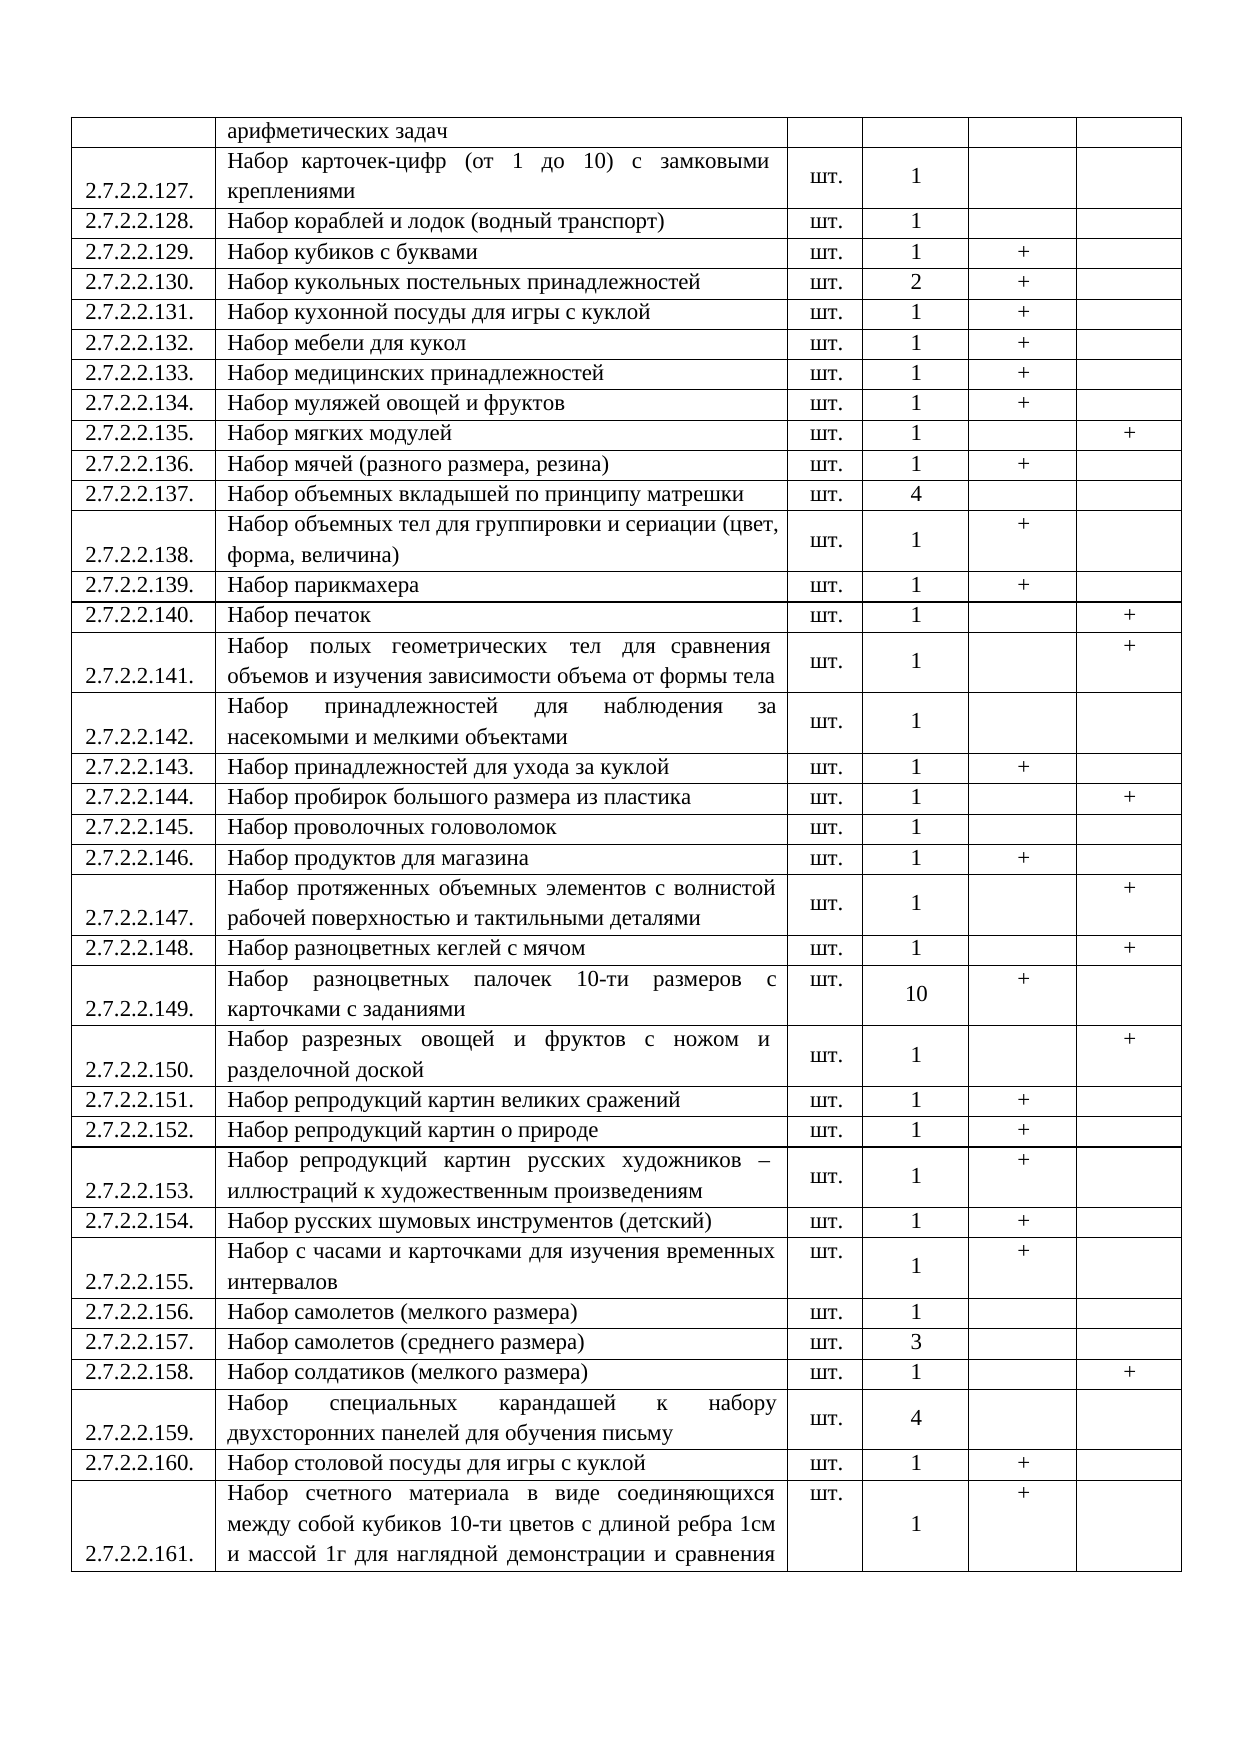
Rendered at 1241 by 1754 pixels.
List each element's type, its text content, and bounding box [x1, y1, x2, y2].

table_cell Набор парикмахера [216, 572, 787, 601]
table_cell + [969, 360, 1076, 389]
table_cell 2.7.2.2.147. [72, 875, 215, 934]
table_cell шт. [788, 1329, 862, 1358]
table_cell Набор самолетов (среднего размера) [216, 1329, 787, 1358]
table_cell [969, 1390, 1076, 1449]
table_cell [1077, 1450, 1181, 1479]
table_cell шт. [788, 390, 862, 419]
table_cell [969, 603, 1076, 632]
table_cell 4 [863, 481, 968, 510]
table_cell + [1077, 936, 1181, 965]
table_cell [1077, 754, 1181, 783]
table_cell + [1077, 875, 1181, 934]
table_cell Набор разрезных овощей и фруктов с ножом и разделочной доской [216, 1026, 787, 1086]
table_cell шт. [788, 1117, 862, 1146]
table_cell 1 [863, 390, 968, 419]
table_cell шт. [788, 572, 862, 601]
table_cell Набор мячей (разного размера, резина) [216, 451, 787, 480]
table_cell [969, 936, 1076, 965]
table_cell шт. [788, 966, 862, 1025]
table_cell шт. [788, 875, 862, 934]
table_cell + [1077, 421, 1181, 450]
table_cell + [969, 300, 1076, 329]
table_cell 2.7.2.2.160. [72, 1450, 215, 1479]
table_cell Набор объемных тел для группировки и сериации (цвет, форма, величина) [216, 511, 787, 571]
table_cell шт. [788, 1450, 862, 1479]
table_cell шт. [788, 784, 862, 813]
table_cell Набор репродукций картин о природе [216, 1117, 787, 1146]
table_cell [969, 693, 1076, 753]
table_cell Набор проволочных головоломок [216, 815, 787, 844]
table_cell Набор карточек-цифр (от 1 до 10) с замковыми креплениями [216, 148, 787, 207]
table_cell Набор принадлежностей для ухода за куклой [216, 754, 787, 783]
table_cell Набор пробирок большого размера из пластика [216, 784, 787, 813]
table_cell 10 [863, 966, 968, 1025]
table_cell + [969, 1087, 1076, 1116]
table_cell [969, 633, 1076, 692]
table_cell шт. [788, 1087, 862, 1116]
table_cell + [969, 1117, 1076, 1146]
table_cell 1 [863, 1026, 968, 1086]
table_cell [969, 875, 1076, 934]
table_header [1077, 118, 1181, 147]
table_cell 2.7.2.2.132. [72, 330, 215, 359]
table_header [969, 118, 1076, 147]
table_cell шт. [788, 1208, 862, 1237]
table_cell 2.7.2.2.136. [72, 451, 215, 480]
table_cell 2.7.2.2.143. [72, 754, 215, 783]
table_cell + [969, 1481, 1076, 1571]
table_cell [969, 148, 1076, 207]
table_cell 1 [863, 845, 968, 874]
table_cell [1077, 815, 1181, 844]
table_cell 2.7.2.2.134. [72, 390, 215, 419]
table_cell 1 [863, 330, 968, 359]
table_cell 2.7.2.2.137. [72, 481, 215, 510]
table_cell шт. [788, 754, 862, 783]
table_cell 1 [863, 693, 968, 753]
table_cell 1 [863, 633, 968, 692]
table_cell [1077, 1299, 1181, 1328]
table_cell 1 [863, 815, 968, 844]
table_cell [969, 481, 1076, 510]
table_cell + [1077, 784, 1181, 813]
table_cell + [969, 845, 1076, 874]
table_cell [1077, 209, 1181, 238]
table_cell 1 [863, 1450, 968, 1479]
table_cell [1077, 481, 1181, 510]
table_cell 2.7.2.2.159. [72, 1390, 215, 1449]
table_cell Набор протяженных объемных элементов с волнистой рабочей поверхностью и тактильными деталями [216, 875, 787, 934]
table_cell шт. [788, 451, 862, 480]
table_cell [1077, 693, 1181, 753]
table_cell [1077, 1087, 1181, 1116]
table_cell шт. [788, 693, 862, 753]
table_cell 2.7.2.2.152. [72, 1117, 215, 1146]
table_cell Набор продуктов для магазина [216, 845, 787, 874]
table_cell шт. [788, 845, 862, 874]
table_cell [1077, 451, 1181, 480]
table_cell + [969, 330, 1076, 359]
table_cell [969, 209, 1076, 238]
table_cell шт. [788, 1299, 862, 1328]
table_cell шт. [788, 330, 862, 359]
table_cell 1 [863, 1148, 968, 1207]
table_cell 1 [863, 511, 968, 571]
table_cell Набор с часами и карточками для изучения временных интервалов [216, 1238, 787, 1298]
table_cell 2 [863, 269, 968, 298]
table_cell шт. [788, 511, 862, 571]
table_cell [1077, 390, 1181, 419]
table_cell Набор кукольных постельных принадлежностей [216, 269, 787, 298]
table_cell 2.7.2.2.133. [72, 360, 215, 389]
table_cell [1077, 1117, 1181, 1146]
table_cell 2.7.2.2.131. [72, 300, 215, 329]
table_cell 2.7.2.2.153. [72, 1148, 215, 1207]
table_cell шт. [788, 269, 862, 298]
table_cell Набор мебели для кукол [216, 330, 787, 359]
table_cell Набор счетного материала в виде соединяющихся между собой кубиков 10-ти цветов с длиной ребра 1см и массой 1г для наглядной демонстрации и сравнения [216, 1481, 787, 1571]
table_cell [1077, 966, 1181, 1025]
table_cell шт. [788, 300, 862, 329]
table_cell 2.7.2.2.154. [72, 1208, 215, 1237]
table_cell Набор разноцветных кеглей с мячом [216, 936, 787, 965]
table_cell шт. [788, 1148, 862, 1207]
table_cell + [969, 1450, 1076, 1479]
table_cell 2.7.2.2.157. [72, 1329, 215, 1358]
table_cell Набор разноцветных палочек 10-ти размеров с карточками с заданиями [216, 966, 787, 1025]
table_cell 1 [863, 572, 968, 601]
table_cell шт. [788, 936, 862, 965]
table_cell [969, 1026, 1076, 1086]
table_cell Набор печаток [216, 603, 787, 632]
table_cell Набор солдатиков (мелкого размера) [216, 1360, 787, 1389]
table_cell 3 [863, 1329, 968, 1358]
table_cell Набор принадлежностей для наблюдения за насекомыми и мелкими объектами [216, 693, 787, 753]
table_cell 1 [863, 936, 968, 965]
table_cell 2.7.2.2.148. [72, 936, 215, 965]
table_cell шт. [788, 1238, 862, 1298]
table_cell + [969, 239, 1076, 268]
table_cell [969, 784, 1076, 813]
table_cell [969, 1329, 1076, 1358]
table_cell Набор муляжей овощей и фруктов [216, 390, 787, 419]
table_cell + [1077, 1360, 1181, 1389]
table_cell Набор русских шумовых инструментов (детский) [216, 1208, 787, 1237]
table_cell шт. [788, 209, 862, 238]
table_cell 2.7.2.2.151. [72, 1087, 215, 1116]
table_cell Набор мягких модулей [216, 421, 787, 450]
table_cell 2.7.2.2.128. [72, 209, 215, 238]
table_cell 2.7.2.2.140. [72, 603, 215, 632]
table_cell Набор кораблей и лодок (водный транспорт) [216, 209, 787, 238]
table_cell 1 [863, 421, 968, 450]
table_cell 2.7.2.2.144. [72, 784, 215, 813]
table_cell шт. [788, 1360, 862, 1389]
table_cell 1 [863, 784, 968, 813]
table_cell Набор репродукций картин великих сражений [216, 1087, 787, 1116]
table_cell 1 [863, 1117, 968, 1146]
table_cell [969, 815, 1076, 844]
table_cell 2.7.2.2.141. [72, 633, 215, 692]
table_cell [1077, 1390, 1181, 1449]
table_cell + [1077, 603, 1181, 632]
table_cell Набор специальных карандашей к набору двухсторонних панелей для обучения письму [216, 1390, 787, 1449]
table_cell + [969, 966, 1076, 1025]
table_cell 1 [863, 875, 968, 934]
table_cell + [969, 390, 1076, 419]
table_cell 1 [863, 1087, 968, 1116]
table_cell 2.7.2.2.158. [72, 1360, 215, 1389]
table_cell [1077, 511, 1181, 571]
table_cell Набор медицинских принадлежностей [216, 360, 787, 389]
table_cell шт. [788, 603, 862, 632]
table_cell Набор кухонной посуды для игры с куклой [216, 300, 787, 329]
table_cell 1 [863, 209, 968, 238]
table_cell + [969, 511, 1076, 571]
table_cell [1077, 1208, 1181, 1237]
table_cell [1077, 1238, 1181, 1298]
table_cell [969, 1299, 1076, 1328]
table_cell 4 [863, 1390, 968, 1449]
table_cell 2.7.2.2.145. [72, 815, 215, 844]
table_cell + [969, 269, 1076, 298]
table_cell [1077, 572, 1181, 601]
table_cell шт. [788, 481, 862, 510]
table_cell 1 [863, 1208, 968, 1237]
table_cell + [969, 1208, 1076, 1237]
table_cell 1 [863, 239, 968, 268]
table_cell 1 [863, 1238, 968, 1298]
table_cell [969, 421, 1076, 450]
table_cell + [1077, 633, 1181, 692]
table_cell [1077, 239, 1181, 268]
table_cell шт. [788, 421, 862, 450]
table_cell Набор столовой посуды для игры с куклой [216, 1450, 787, 1479]
table_cell Набор полых геометрических тел для сравнения объемов и изучения зависимости объема от формы тела [216, 633, 787, 692]
table_cell 2.7.2.2.149. [72, 966, 215, 1025]
table_cell шт. [788, 1026, 862, 1086]
table_cell 2.7.2.2.127. [72, 148, 215, 207]
table_cell Набор объемных вкладышей по принципу матрешки [216, 481, 787, 510]
table_cell шт. [788, 360, 862, 389]
table_cell 1 [863, 1360, 968, 1389]
table_cell шт. [788, 239, 862, 268]
table_cell 2.7.2.2.146. [72, 845, 215, 874]
table_cell 2.7.2.2.150. [72, 1026, 215, 1086]
table_cell 2.7.2.2.130. [72, 269, 215, 298]
table_cell 1 [863, 148, 968, 207]
table_cell 2.7.2.2.156. [72, 1299, 215, 1328]
table_cell 1 [863, 754, 968, 783]
table_header арифметических задач [216, 118, 787, 147]
table_cell [1077, 845, 1181, 874]
table_cell 2.7.2.2.129. [72, 239, 215, 268]
table_cell 1 [863, 451, 968, 480]
table_cell [1077, 300, 1181, 329]
table_cell [1077, 1329, 1181, 1358]
table_cell 1 [863, 300, 968, 329]
table_cell Набор самолетов (мелкого размера) [216, 1299, 787, 1328]
table_header [788, 118, 862, 147]
table_header [72, 118, 215, 147]
table_cell шт. [788, 1481, 862, 1571]
table_cell 1 [863, 603, 968, 632]
table_cell 1 [863, 1299, 968, 1328]
table_cell 2.7.2.2.161. [72, 1481, 215, 1571]
table_cell [1077, 330, 1181, 359]
table_cell [1077, 269, 1181, 298]
table_cell шт. [788, 1390, 862, 1449]
table_cell + [969, 1148, 1076, 1207]
table_cell [1077, 360, 1181, 389]
table_header [863, 118, 968, 147]
table_cell [1077, 148, 1181, 207]
table_cell + [969, 572, 1076, 601]
table_cell + [969, 451, 1076, 480]
table_cell [969, 1360, 1076, 1389]
table_cell + [969, 1238, 1076, 1298]
table_cell 2.7.2.2.155. [72, 1238, 215, 1298]
table_cell шт. [788, 633, 862, 692]
table_cell 2.7.2.2.135. [72, 421, 215, 450]
table_cell [1077, 1481, 1181, 1571]
table_cell Набор репродукций картин русских художников – иллюстраций к художественным произведениям [216, 1148, 787, 1207]
table_cell 2.7.2.2.142. [72, 693, 215, 753]
table_cell шт. [788, 148, 862, 207]
table_cell 1 [863, 1481, 968, 1571]
table_cell шт. [788, 815, 862, 844]
table_cell + [969, 754, 1076, 783]
table_cell 2.7.2.2.139. [72, 572, 215, 601]
table_cell 2.7.2.2.138. [72, 511, 215, 571]
table_cell [1077, 1148, 1181, 1207]
table_cell Набор кубиков с буквами [216, 239, 787, 268]
table_cell + [1077, 1026, 1181, 1086]
table_cell 1 [863, 360, 968, 389]
